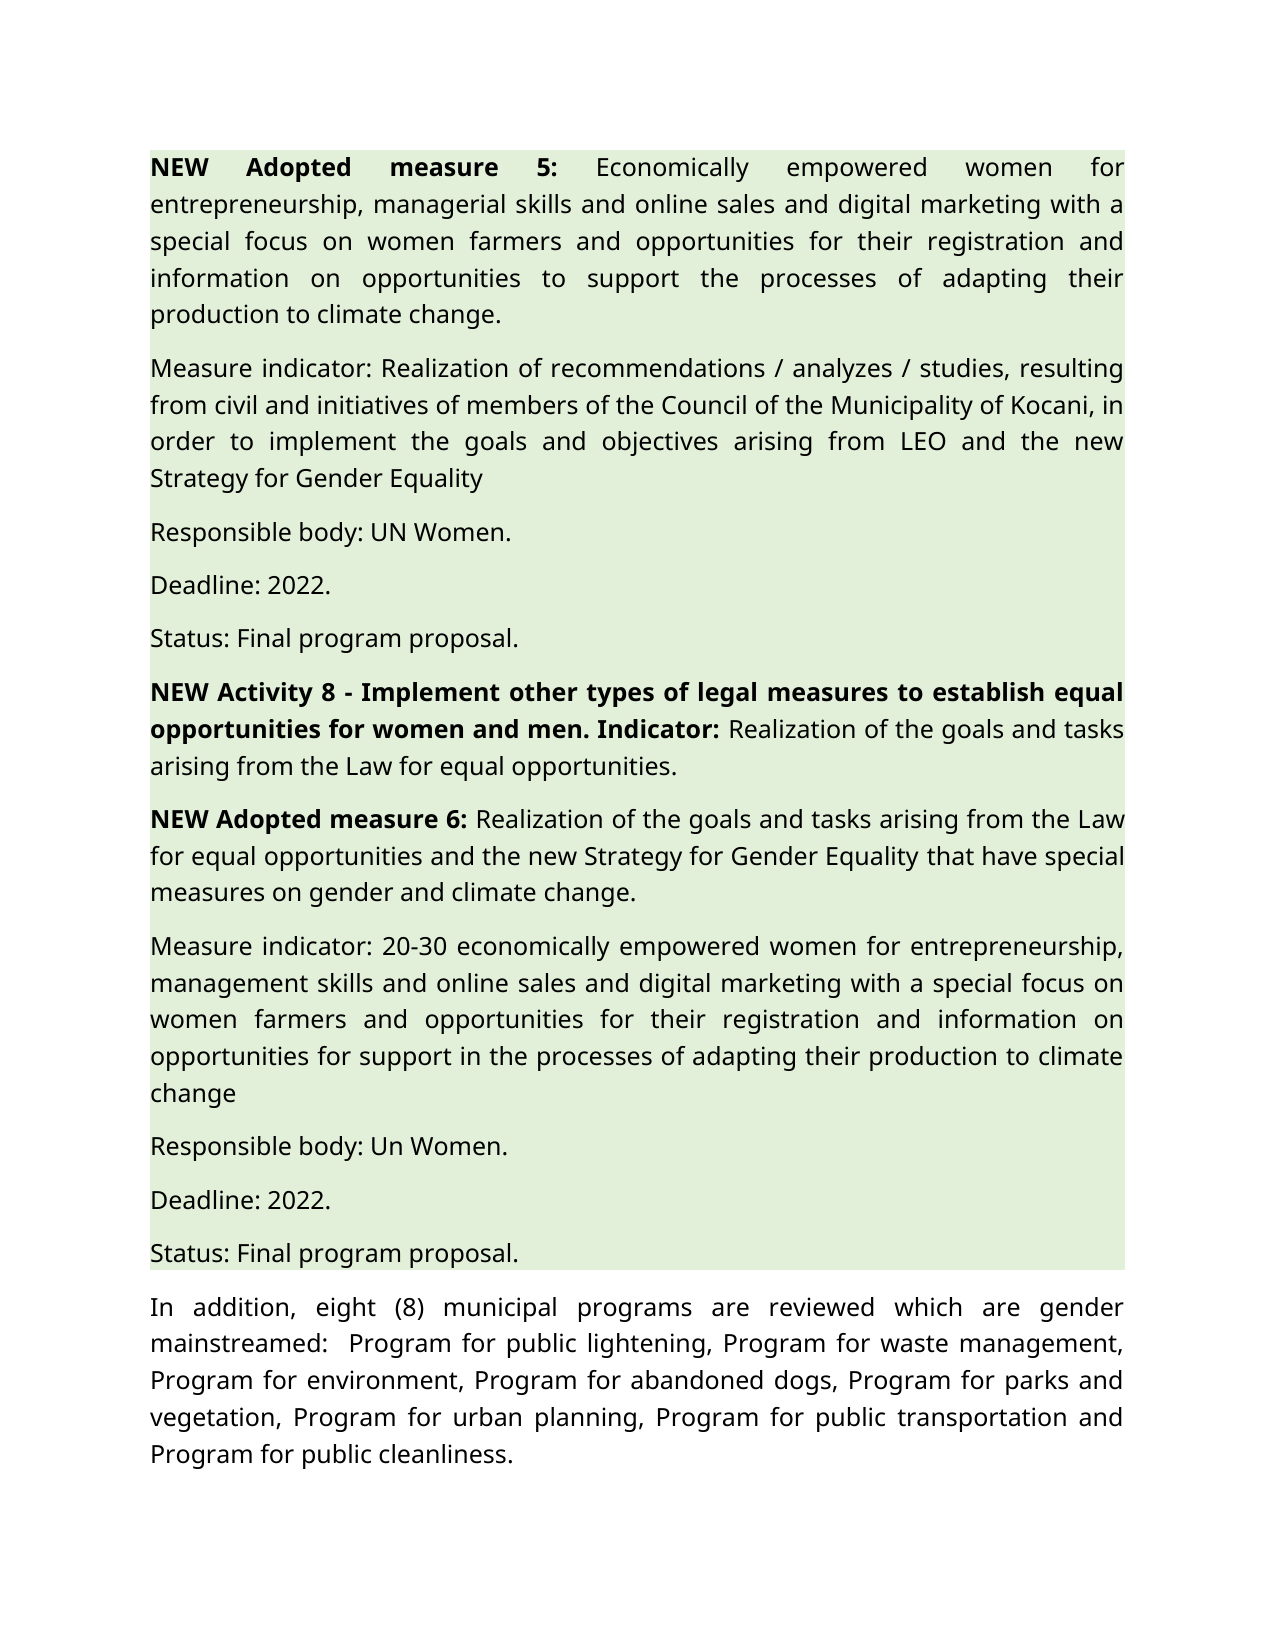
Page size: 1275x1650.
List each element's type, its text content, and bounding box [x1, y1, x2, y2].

text Status: Final program proposal. [150, 1236, 1125, 1270]
text Deadline: 2022. [150, 568, 1125, 602]
text Measure indicator: Realization of recommendations / analyzes / studies, resulting from civil and initiatives of members of the Council of the Municipality of Kocani, in order to implement the goals and objectives arising from LEO and the new Strategy for Gender Equality [150, 351, 1125, 495]
text In addition, eight (8) municipal programs are reviewed which are gender mainstreamed: Program for public lightening, Program for waste management, Program for environment, Program for abandoned dogs, Program for parks and vegetation, Program for urban planning, Program for public transportation and Program for public cleanliness. [150, 1289, 1125, 1471]
text Measure indicator: 20-30 economically empowered women for entrepreneurship, management skills and online sales and digital marketing with a special focus on women farmers and opportunities for their registration and information on opportunities for support in the processes of adapting their production to climate change [150, 928, 1125, 1110]
text Status: Final program proposal. [150, 621, 1125, 655]
text NEW Activity 8 - Implement other types of legal measures to establish equal opportunities for women and men. Indicator: Realization of the goals and tasks arising from the Law for equal opportunities. [150, 674, 1125, 782]
text Responsible body: UN Women. [150, 514, 1125, 548]
text Deadline: 2022. [150, 1182, 1125, 1217]
text NEW Adopted measure 6: Realization of the goals and tasks arising from the Law for equal opportunities and the new Strategy for Gender Equality that have special measures on gender and climate change. [150, 802, 1125, 909]
text Responsible body: Un Women. [150, 1129, 1125, 1163]
text NEW Adopted measure 5: Economically empowered women for entrepreneurship, managerial skills and online sales and digital marketing with a special focus on women farmers and opportunities for their registration and information on opportunities to support the processes of adapting their production to climate change. [150, 150, 1125, 331]
